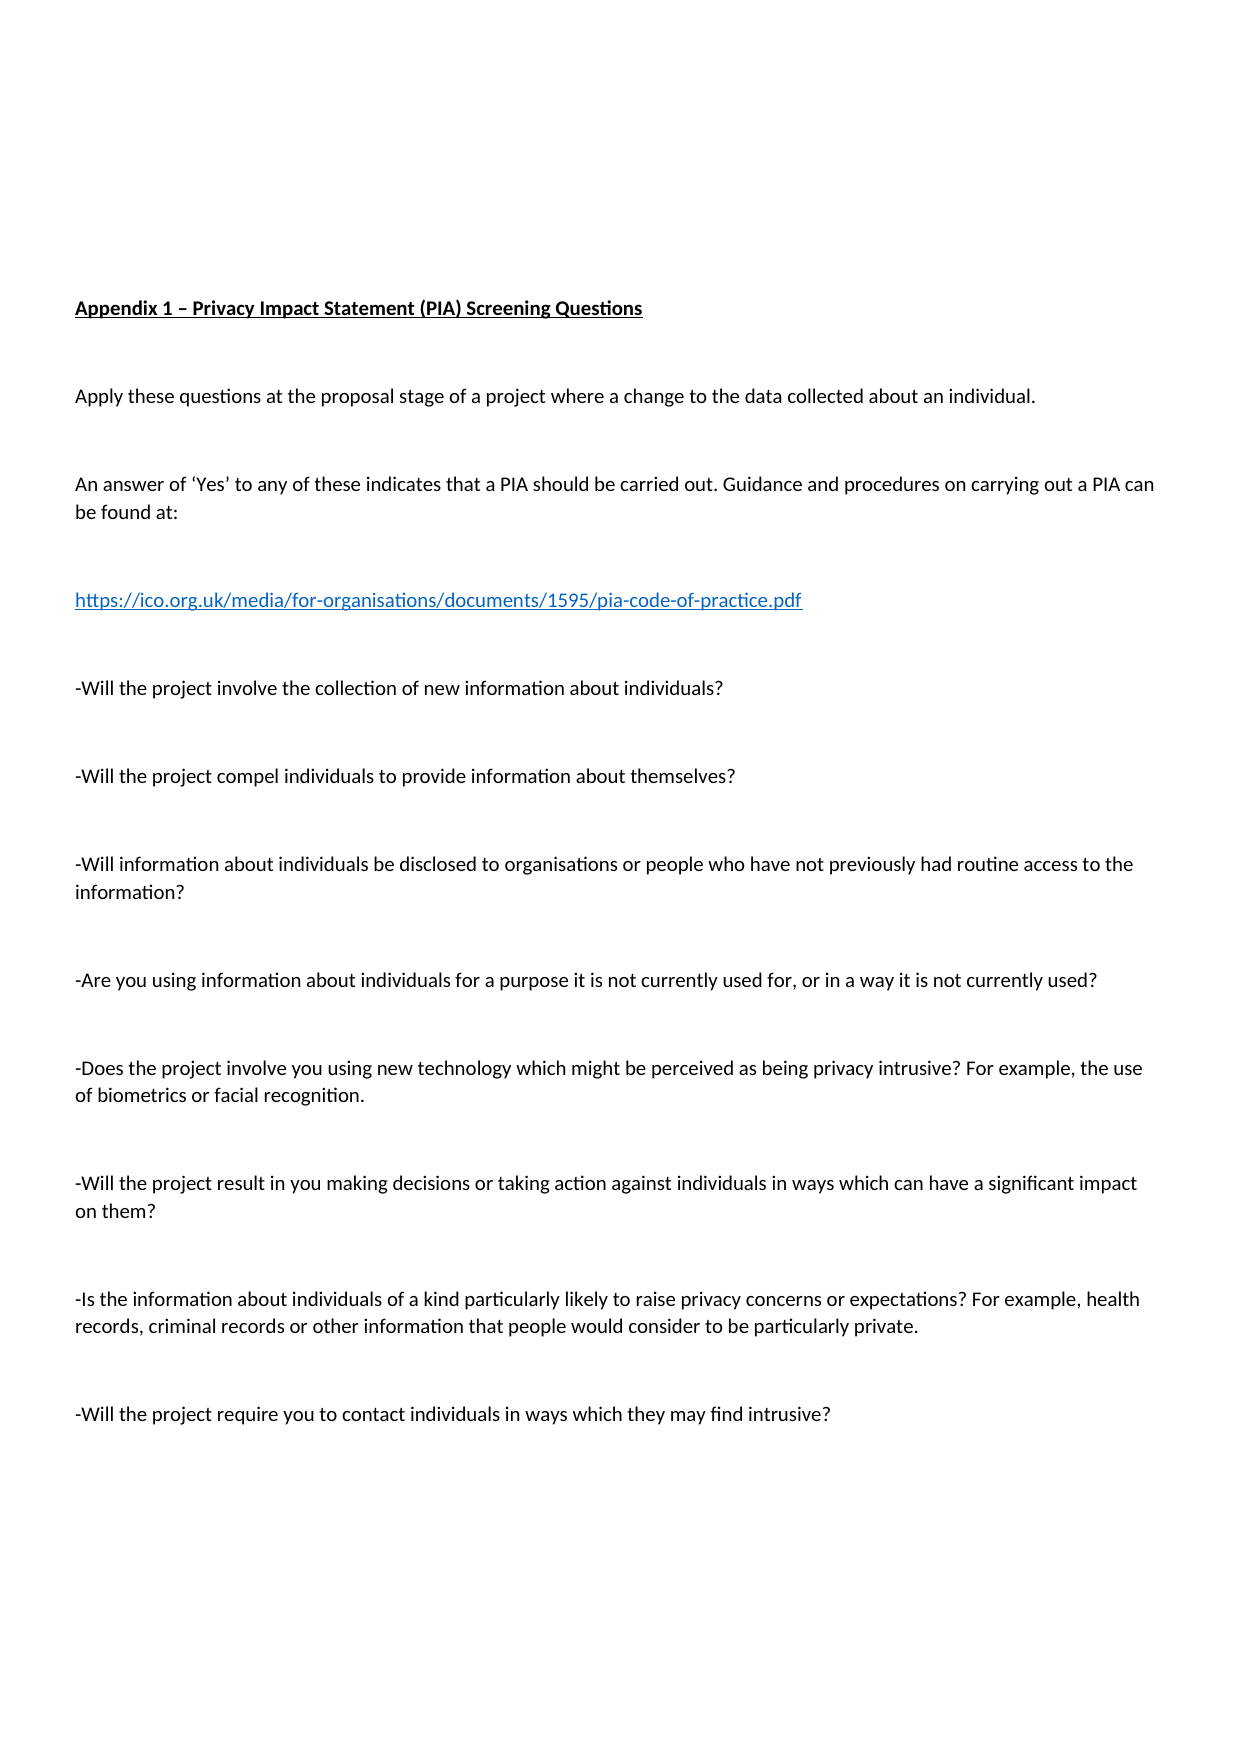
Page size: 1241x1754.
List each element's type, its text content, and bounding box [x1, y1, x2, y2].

text -Is the information about individuals of a kind particularly likely to raise privacy concerns or expectations? For example, health records, criminal records or other information that people would consider to be particularly private. [75, 1286, 1165, 1339]
text -Will the project involve the collection of new information about individuals? [75, 675, 1165, 701]
text -Will information about individuals be disclosed to organisations or people who have not previously had routine access to the information? [75, 851, 1165, 904]
text -Are you using information about individuals for a purpose it is not currently used for, or in a way it is not currently used? [75, 967, 1165, 992]
text https://ico.org.uk/media/for-organisations/documents/1595/pia-code-of-practice.pdf [75, 587, 1165, 612]
text -Does the project involve you using new technology which might be perceived as being privacy intrusive? For example, the use of biometrics or facial recognition. [75, 1055, 1165, 1108]
text Appendix 1 – Privacy Impact Statement (PIA) Screening Questions [75, 295, 1165, 321]
text An answer of ‘Yes’ to any of these indicates that a PIA should be carried out. Guidance and procedures on carrying out a PIA can be found at: [75, 472, 1165, 524]
text -Will the project compel individuals to provide information about themselves? [75, 763, 1165, 789]
text -Will the project result in you making decisions or taking action against individuals in ways which can have a significant impact on them? [75, 1171, 1165, 1223]
text -Will the project require you to contact individuals in ways which they may find intrusive? [75, 1402, 1165, 1427]
text Apply these questions at the proposal stage of a project where a change to the data collected about an individual. [75, 383, 1165, 409]
